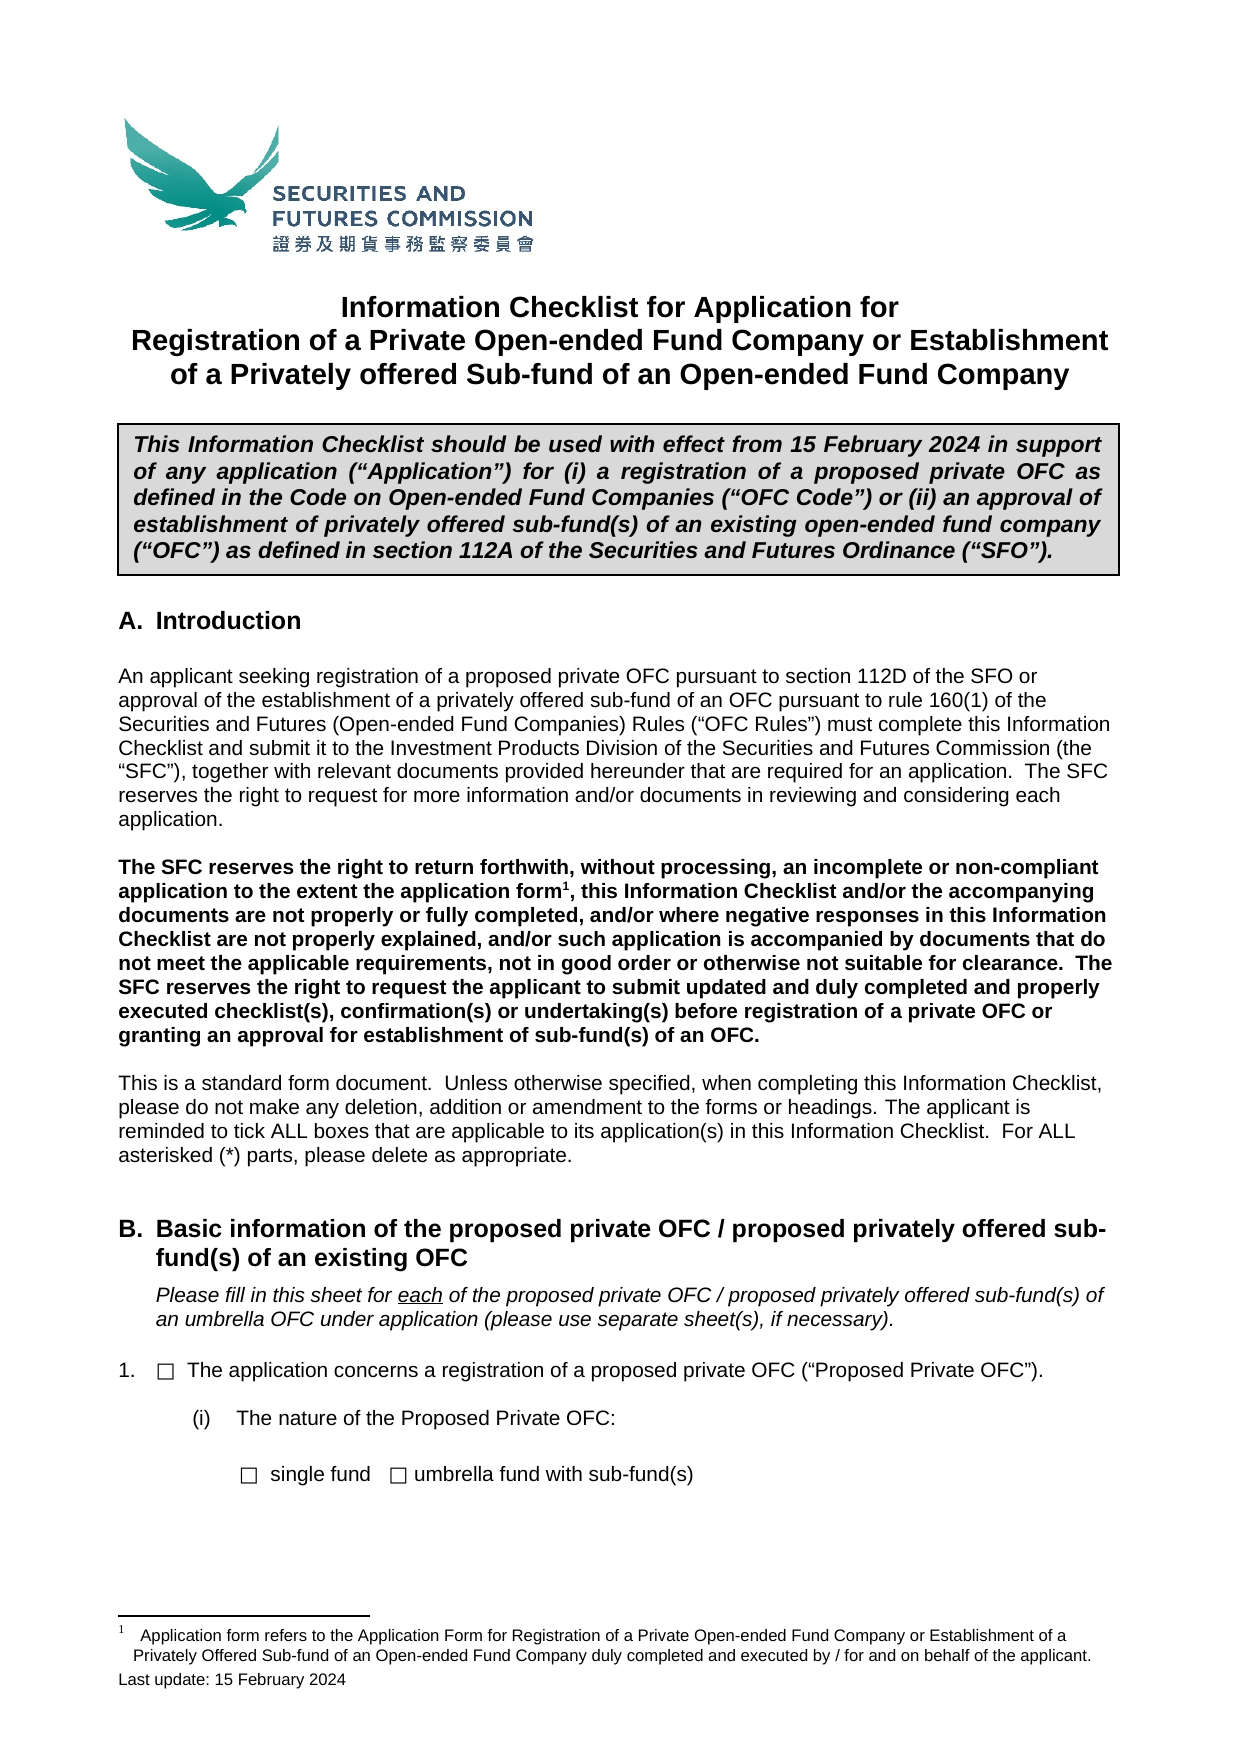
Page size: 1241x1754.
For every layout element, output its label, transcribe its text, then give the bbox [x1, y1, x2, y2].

text This is a standard form document. Unless otherwise specified, when completing this Information Checklist, please do not make any deletion, addition or amendment to the forms or headings. The applicant is reminded to tick ALL boxes that are applicable to its application(s) in this Information Checklist. For ALL asterisked (*) parts, please delete as appropriate. [118, 1071, 1122, 1167]
title Registration of a Private Open-ended Fund Company or Establishment of a Privately offered Sub-fund of an Open-ended Fund Company [118, 323, 1122, 390]
text Please fill in this sheet for each of the proposed private OFC / proposed privately offered sub-fund(s) of an umbrella OFC under application (please use separate sheet(s), if necessary). [156, 1282, 1122, 1330]
list □ single fund □ umbrella fund with sub-fund(s) [212, 1459, 1122, 1487]
text An applicant seeking registration of a proposed private OFC pursuant to section 112D of the SFO or approval of the establishment of a privately offered sub-fund of an OFC pursuant to rule 160(1) of the Securities and Futures (Open-ended Fund Companies) Rules (“OFC Rules”) must complete this Information Checklist and submit it to the Investment Products Division of the Securities and Futures Commission (the “SFC”), together with relevant documents provided hereunder that are required for an application. The SFC reserves the right to request for more information and/or documents in reviewing and considering each application. [118, 663, 1122, 831]
list Basic information of the proposed private OFC / proposed privately offered sub-fund(s) of an existing OFC [118, 1214, 1122, 1272]
title Information Checklist for Application for [118, 290, 1122, 323]
list The nature of the Proposed Private OFC: [192, 1406, 1122, 1430]
list □ The application concerns a registration of a proposed private OFC (“Proposed Private OFC”). [118, 1359, 1122, 1382]
picture [118, 107, 549, 255]
text The SFC reserves the right to return forthwith, without processing, an incomplete or non-compliant application to the extent the application form, this Information Checklist and/or the accompanying documents are not properly or fully completed, and/or where negative responses in this Information Checklist are not properly explained, and/or such application is accompanied by documents that do not meet the applicable requirements, not in good order or otherwise not suitable for clearance. The SFC reserves the right to request the applicant to submit updated and duly completed and properly executed checklist(s), confirmation(s) or undertaking(s) before registration of a private OFC or granting an approval for establishment of sub-fund(s) of an OFC. [118, 855, 1122, 1047]
list Introduction [118, 606, 1122, 635]
